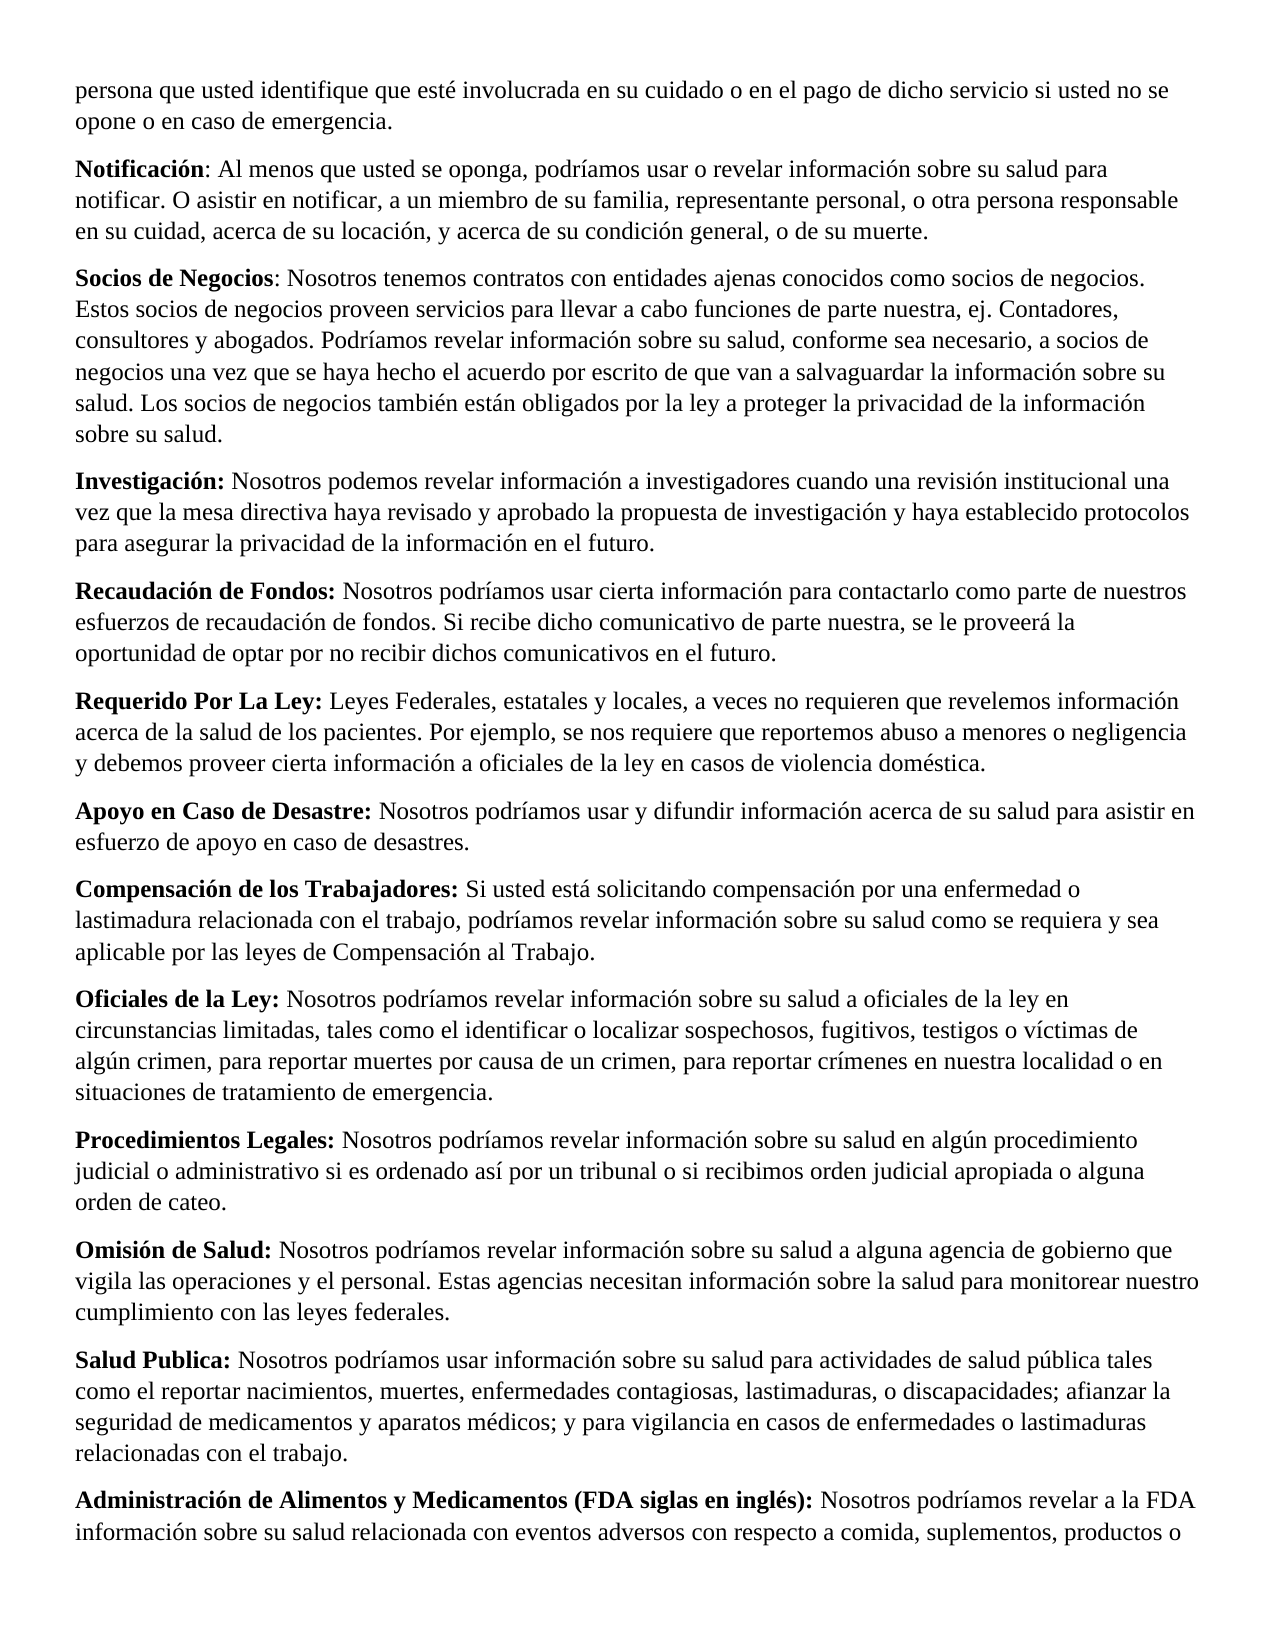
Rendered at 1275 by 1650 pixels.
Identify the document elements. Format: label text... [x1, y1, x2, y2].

text Recaudación de Fondos: Nosotros podríamos usar cierta información para contactarlo como parte de nuestros esfuerzos de recaudación de fondos. Si recibe dicho comunicativo de parte nuestra, se le proveerá la oportunidad de optar por no recibir dichos comunicativos en el futuro. [75, 576, 1200, 667]
text Investigación: Nosotros podemos revelar información a investigadores cuando una revisión institucional una vez que la mesa directiva haya revisado y aprobado la propuesta de investigación y haya establecido protocolos para asegurar la privacidad de la información en el futuro. [75, 466, 1200, 557]
text Omisión de Salud: Nosotros podríamos revelar información sobre su salud a alguna agencia de gobierno que vigila las operaciones y el personal. Estas agencias necesitan información sobre la salud para monitorear nuestro cumplimiento con las leyes federales. [75, 1235, 1200, 1326]
text Socios de Negocios: Nosotros tenemos contratos con entidades ajenas conocidos como socios de negocios. Estos socios de negocios proveen servicios para llevar a cabo funciones de parte nuestra, ej. Contadores, consultores y abogados. Podríamos revelar información sobre su salud, conforme sea necesario, a socios de negocios una vez que se haya hecho el acuerdo por escrito de que van a salvaguardar la información sobre su salud. Los socios de negocios también están obligados por la ley a proteger la privacidad de la información sobre su salud. [75, 263, 1200, 447]
text Salud Publica: Nosotros podríamos usar información sobre su salud para actividades de salud pública tales como el reportar nacimientos, muertes, enfermedades contagiosas, lastimaduras, o discapacidades; afianzar la seguridad de medicamentos y aparatos médicos; y para vigilancia en casos de enfermedades o lastimaduras relacionadas con el trabajo. [75, 1345, 1200, 1467]
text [75, 75, 1200, 135]
text Notificación: Al menos que usted se oponga, podríamos usar o revelar información sobre su salud para notificar. O asistir en notificar, a un miembro de su familia, representante personal, o otra persona responsable en su cuidad, acerca de su locación, y acerca de su condición general, o de su muerte. [75, 154, 1200, 244]
text Requerido Por La Ley: Leyes Federales, estatales y locales, a veces no requieren que revelemos información acerca de la salud de los pacientes. Por ejemplo, se nos requiere que reportemos abuso a menores o negligencia y debemos proveer cierta información a oficiales de la ley en casos de violencia doméstica. [75, 686, 1200, 777]
text Apoyo en Caso de Desastre: Nosotros podríamos usar y difundir información acerca de su salud para asistir en esfuerzo de apoyo en caso de desastres. [75, 796, 1200, 856]
text Compensación de los Trabajadores: Si usted está solicitando compensación por una enfermedad o lastimadura relacionada con el trabajo, podríamos revelar información sobre su salud como se requiera y sea aplicable por las leyes de Compensación al Trabajo. [75, 874, 1200, 965]
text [75, 1486, 1200, 1545]
text Oficiales de la Ley: Nosotros podríamos revelar información sobre su salud a oficiales de la ley en circunstancias limitadas, tales como el identificar o localizar sospechosos, fugitivos, testigos o víctimas de algún crimen, para reportar muertes por causa de un crimen, para reportar crímenes en nuestra localidad o en situaciones de tratamiento de emergencia. [75, 984, 1200, 1106]
text Procedimientos Legales: Nosotros podríamos revelar información sobre su salud en algún procedimiento judicial o administrativo si es ordenado así por un tribunal o si recibimos orden judicial apropiada o alguna orden de cateo. [75, 1125, 1200, 1216]
